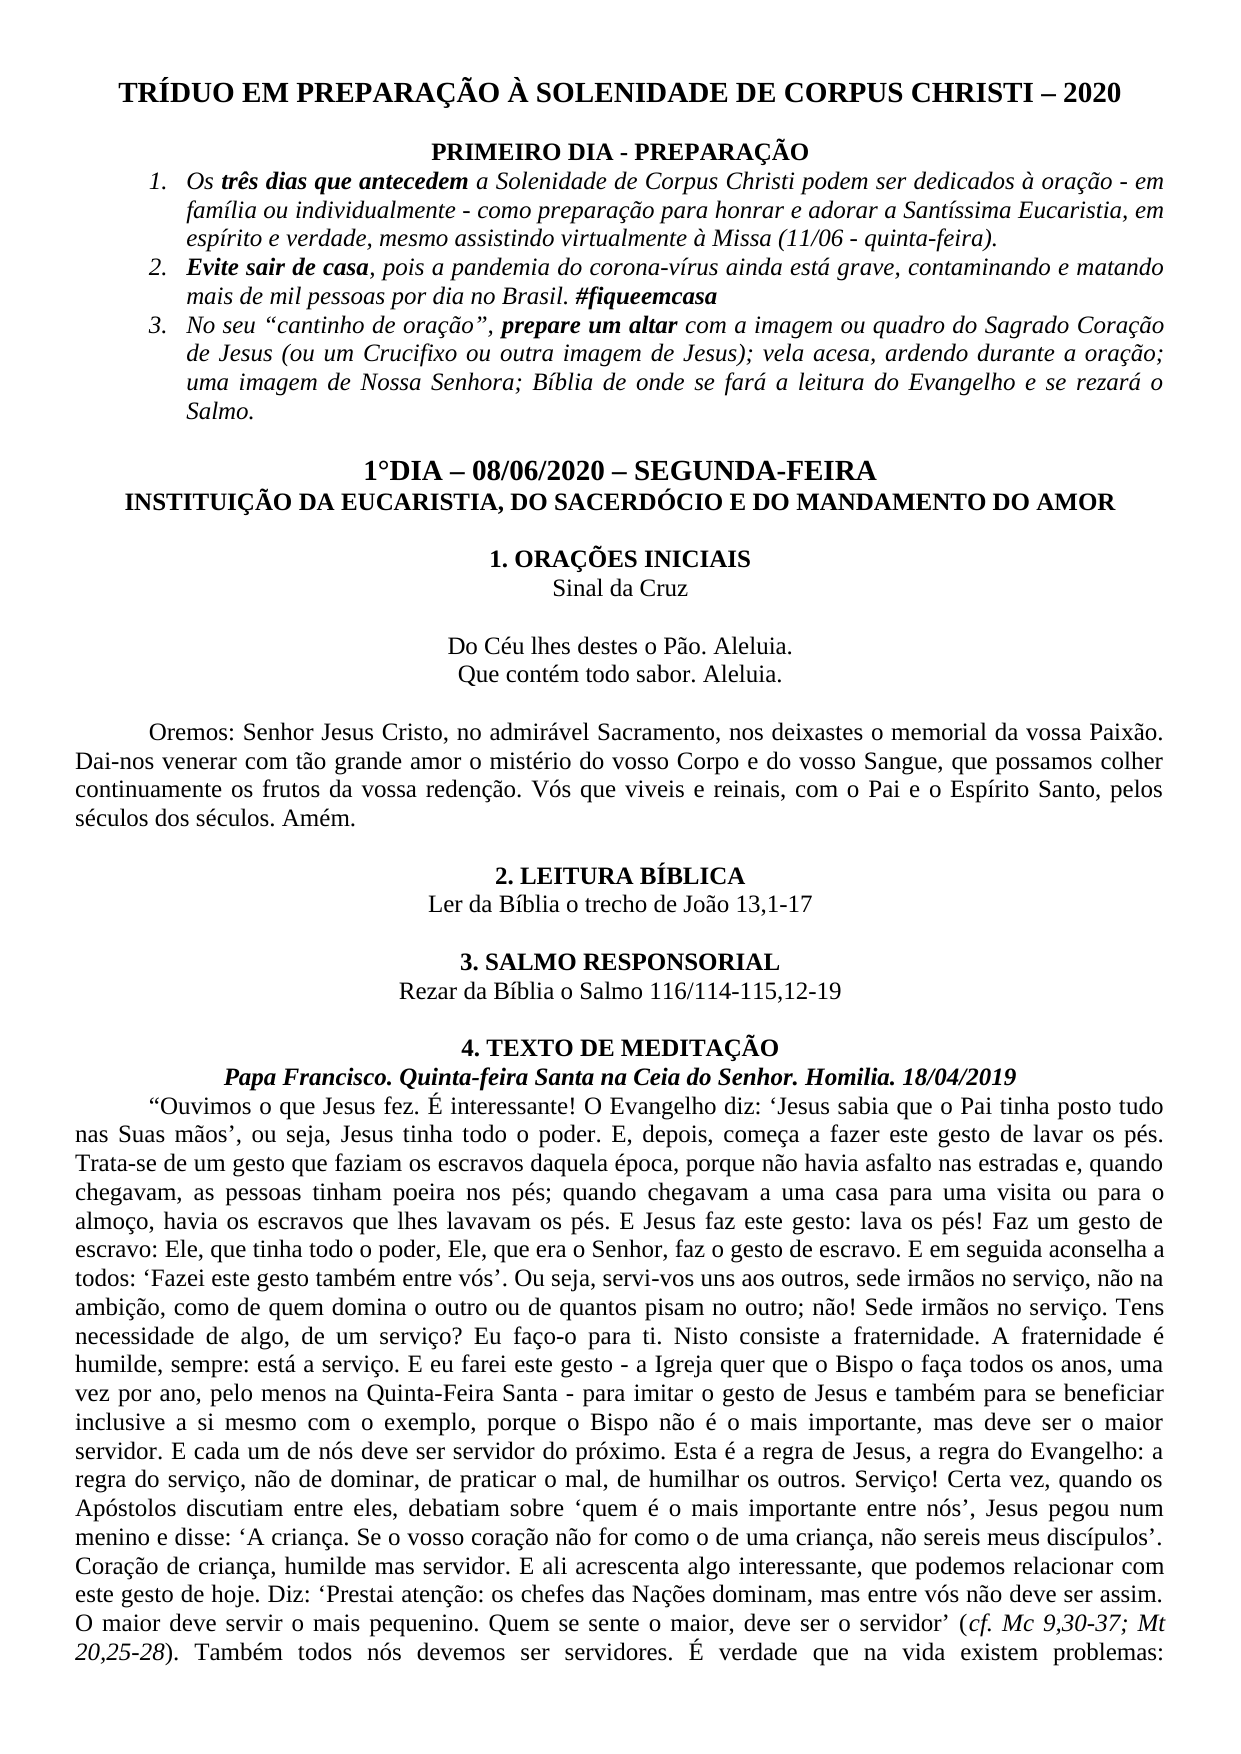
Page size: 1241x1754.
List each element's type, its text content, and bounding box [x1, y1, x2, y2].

text TRÍDUO EM PREPARAÇÃO À SOLENIDADE DE CORPUS CHRISTI – 2020 [75, 75, 1165, 108]
text 2. LEITURA BÍBLICA [75, 861, 1165, 889]
text Papa Francisco. Quinta-feira Santa na Ceia do Senhor. Homilia. 18/04/2019 [75, 1062, 1165, 1091]
text Rezar da Bíblia o Salmo 116/114-115,12-19 [75, 976, 1165, 1004]
text Sinal da Cruz [75, 573, 1165, 602]
text 1°DIA – 08/06/2020 – SEGUNDA-FEIRA [75, 453, 1165, 487]
text Do Céu lhes destes o Pão. Aleluia. [75, 631, 1165, 659]
list Evite sair de casa, pois a pandemia do corona-vírus ainda está grave, contaminando e matando mais de mil pessoas por dia no Brasil. #fiqueemcasa [148, 252, 1165, 310]
list Os três dias que antecedem a Solenidade de Corpus Christi podem ser dedicados à oração - em família ou individualmente - como preparação para honrar e adorar a Santíssima Eucaristia, em espírito e verdade, mesmo assistindo virtualmente à Missa (11/06 - quinta-feira). [148, 166, 1165, 252]
text Ler da Bíblia o trecho de João 13,1-17 [75, 889, 1165, 918]
text Oremos: Senhor Jesus Cristo, no admirável Sacramento, nos deixastes o memorial da vossa Paixão. Dai-nos venerar com tão grande amor o mistério do vosso Corpo e do vosso Sangue, que possamos colher continuamente os frutos da vossa redenção. Vós que viveis e reinais, com o Pai e o Espírito Santo, pelos séculos dos séculos. Amém. [75, 717, 1165, 832]
text Que contém todo sabor. Aleluia. [75, 659, 1165, 688]
text PRIMEIRO DIA - PREPARAÇÃO [75, 137, 1165, 166]
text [75, 1091, 1165, 1666]
text 3. SALMO RESPONSORIAL [75, 947, 1165, 976]
text 1. ORAÇÕES INICIAIS [75, 544, 1165, 573]
text 4. TEXTO DE MEDITAÇÃO [75, 1033, 1165, 1062]
text INSTITUIÇÃO DA EUCARISTIA, DO SACERDÓCIO E DO MANDAMENTO DO AMOR [75, 487, 1165, 516]
list No seu “cantinho de oração”, prepare um altar com a imagem ou quadro do Sagrado Coração de Jesus (ou um Crucifixo ou outra imagem de Jesus); vela acesa, ardendo durante a oração; uma imagem de Nossa Senhora; Bíblia de onde se fará a leitura do Evangelho e se rezará o Salmo. [148, 310, 1165, 425]
